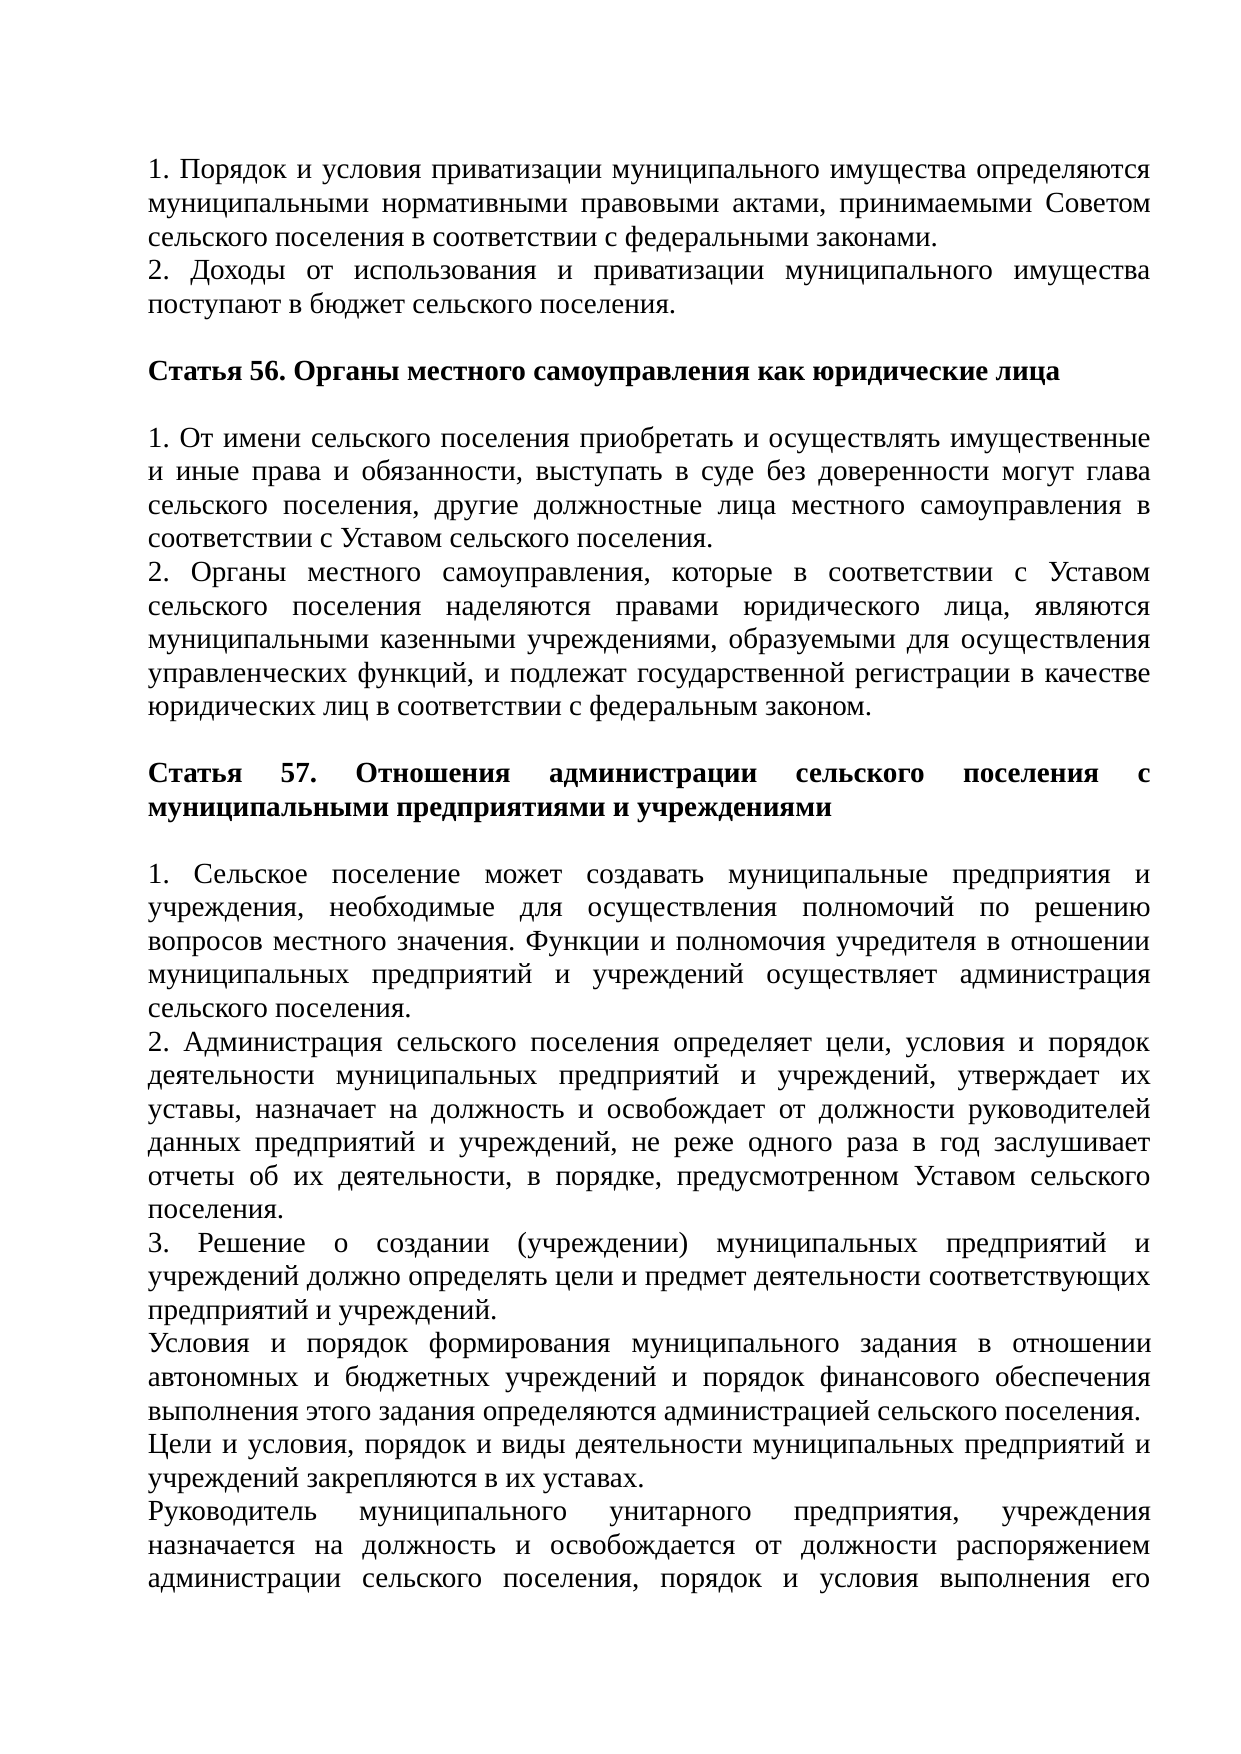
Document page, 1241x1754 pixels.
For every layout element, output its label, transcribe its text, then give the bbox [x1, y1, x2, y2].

text Статья 56. Органы местного самоуправления как юридические лица [148, 353, 1152, 386]
text Условия и порядок формирования муниципального задания в отношении автономных и бюджетных учреждений и порядок финансового обеспечения выполнения этого задания определяются администрацией сельского поселения. [148, 1326, 1152, 1426]
text 1. От имени сельского поселения приобретать и осуществлять имущественные и иные права и обязанности, выступать в суде без доверенности могут глава сельского поселения, другие должностные лица местного самоуправления в соответствии с Уставом сельского поселения. [148, 420, 1152, 554]
text Цели и условия, порядок и виды деятельности муниципальных предприятий и учреждений закрепляются в их уставах. [148, 1426, 1152, 1493]
text 1. Сельское поселение может создавать муниципальные предприятия и учреждения, необходимые для осуществления полномочий по решению вопросов местного значения. Функции и полномочия учредителя в отношении муниципальных предприятий и учреждений осуществляет администрация сельского поселения. [148, 856, 1152, 1024]
text 3. Решение о создании (учреждении) муниципальных предприятий и учреждений должно определять цели и предмет деятельности соответствующих предприятий и учреждений. [148, 1225, 1152, 1326]
text Статья 57. Отношения администрации сельского поселения с муниципальными предприятиями и учреждениями [148, 755, 1152, 822]
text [148, 1493, 1152, 1594]
text 2. Органы местного самоуправления, которые в соответствии с Уставом сельского поселения наделяются правами юридического лица, являются муниципальными казенными учреждениями, образуемыми для осуществления управленческих функций, и подлежат государственной регистрации в качестве юридических лиц в соответствии с федеральным законом. [148, 554, 1152, 722]
text 2. Администрация сельского поселения определяет цели, условия и порядок деятельности муниципальных предприятий и учреждений, утверждает их уставы, назначает на должность и освобождает от должности руководителей данных предприятий и учреждений, не реже одного раза в год заслушивает отчеты об их деятельности, в порядке, предусмотренном Уставом сельского поселения. [148, 1024, 1152, 1225]
text 2. Доходы от использования и приватизации муниципального имущества поступают в бюджет сельского поселения. [148, 252, 1152, 319]
text 1. Порядок и условия приватизации муниципального имущества определяются муниципальными нормативными правовыми актами, принимаемыми Советом сельского поселения в соответствии с федеральными законами. [148, 152, 1152, 252]
